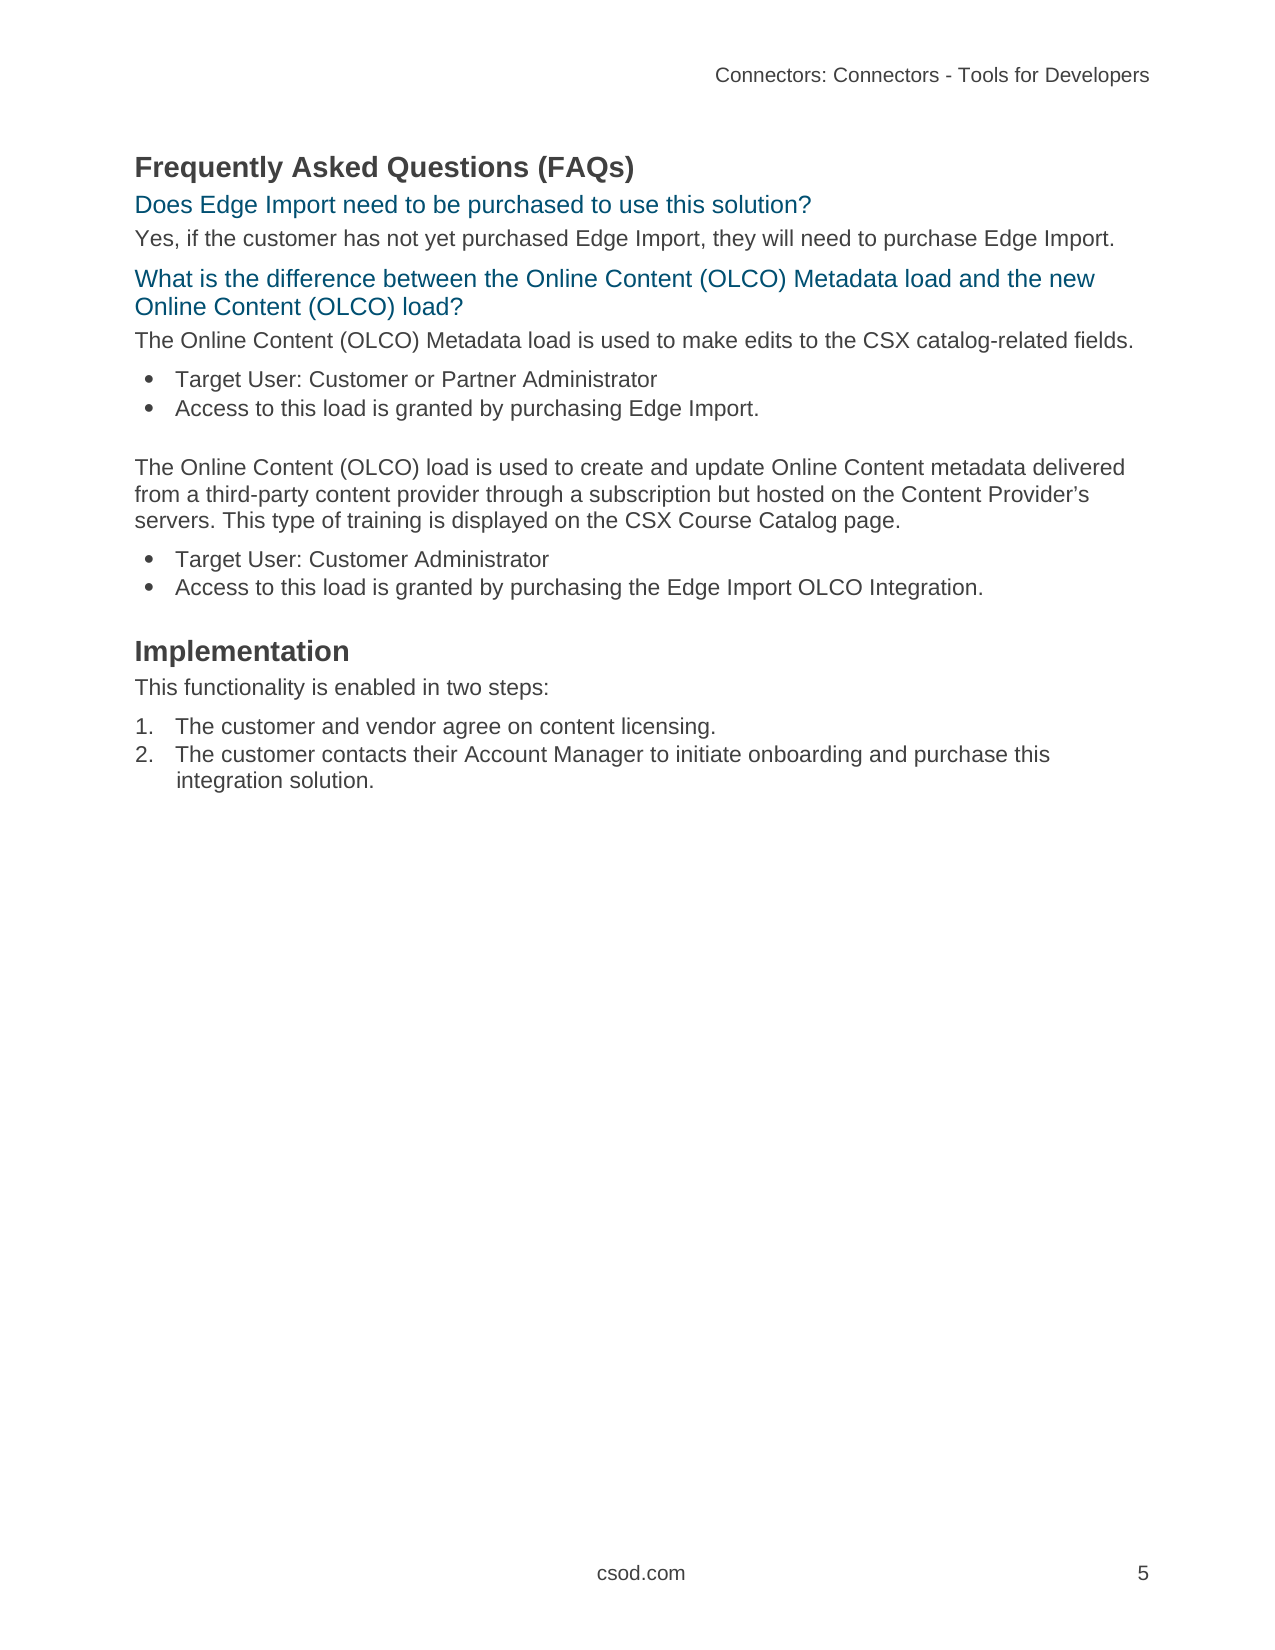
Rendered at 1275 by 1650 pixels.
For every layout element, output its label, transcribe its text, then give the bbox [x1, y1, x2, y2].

text What is the difference between the Online Content (OLCO) Metadata load and the new Online Content (OLCO) load? [134, 264, 1150, 321]
text Does Edge Import need to be purchased to use this solution? [134, 190, 1150, 218]
list The customer contacts their Account Manager to initiate onboarding and purchase this integration solution. [154, 741, 1150, 794]
list Target User: Customer or Partner Administrator [154, 366, 1150, 393]
list Access to this load is granted by purchasing the Edge Import OLCO Integration. [154, 574, 1150, 601]
text Implementation [134, 634, 1150, 668]
text The Online Content (OLCO) load is used to create and update Online Content metadata delivered from a third-party content provider through a subscription but hosted on the Content Provider’s servers. This type of training is displayed on the CSX Course Catalog page. [134, 454, 1150, 533]
text Frequently Asked Questions (FAQs) [134, 150, 1150, 183]
list The customer and vendor agree on content licensing. [154, 713, 1150, 739]
list Access to this load is granted by purchasing Edge Import. [154, 395, 1150, 421]
text This functionality is enabled in two steps: [134, 674, 1150, 700]
text Yes, if the customer has not yet purchased Edge Import, they will need to purchase Edge Import. [134, 225, 1150, 251]
list Target User: Customer Administrator [154, 546, 1150, 572]
text The Online Content (OLCO) Metadata load is used to make edits to the CSX catalog-related fields. [134, 327, 1150, 354]
